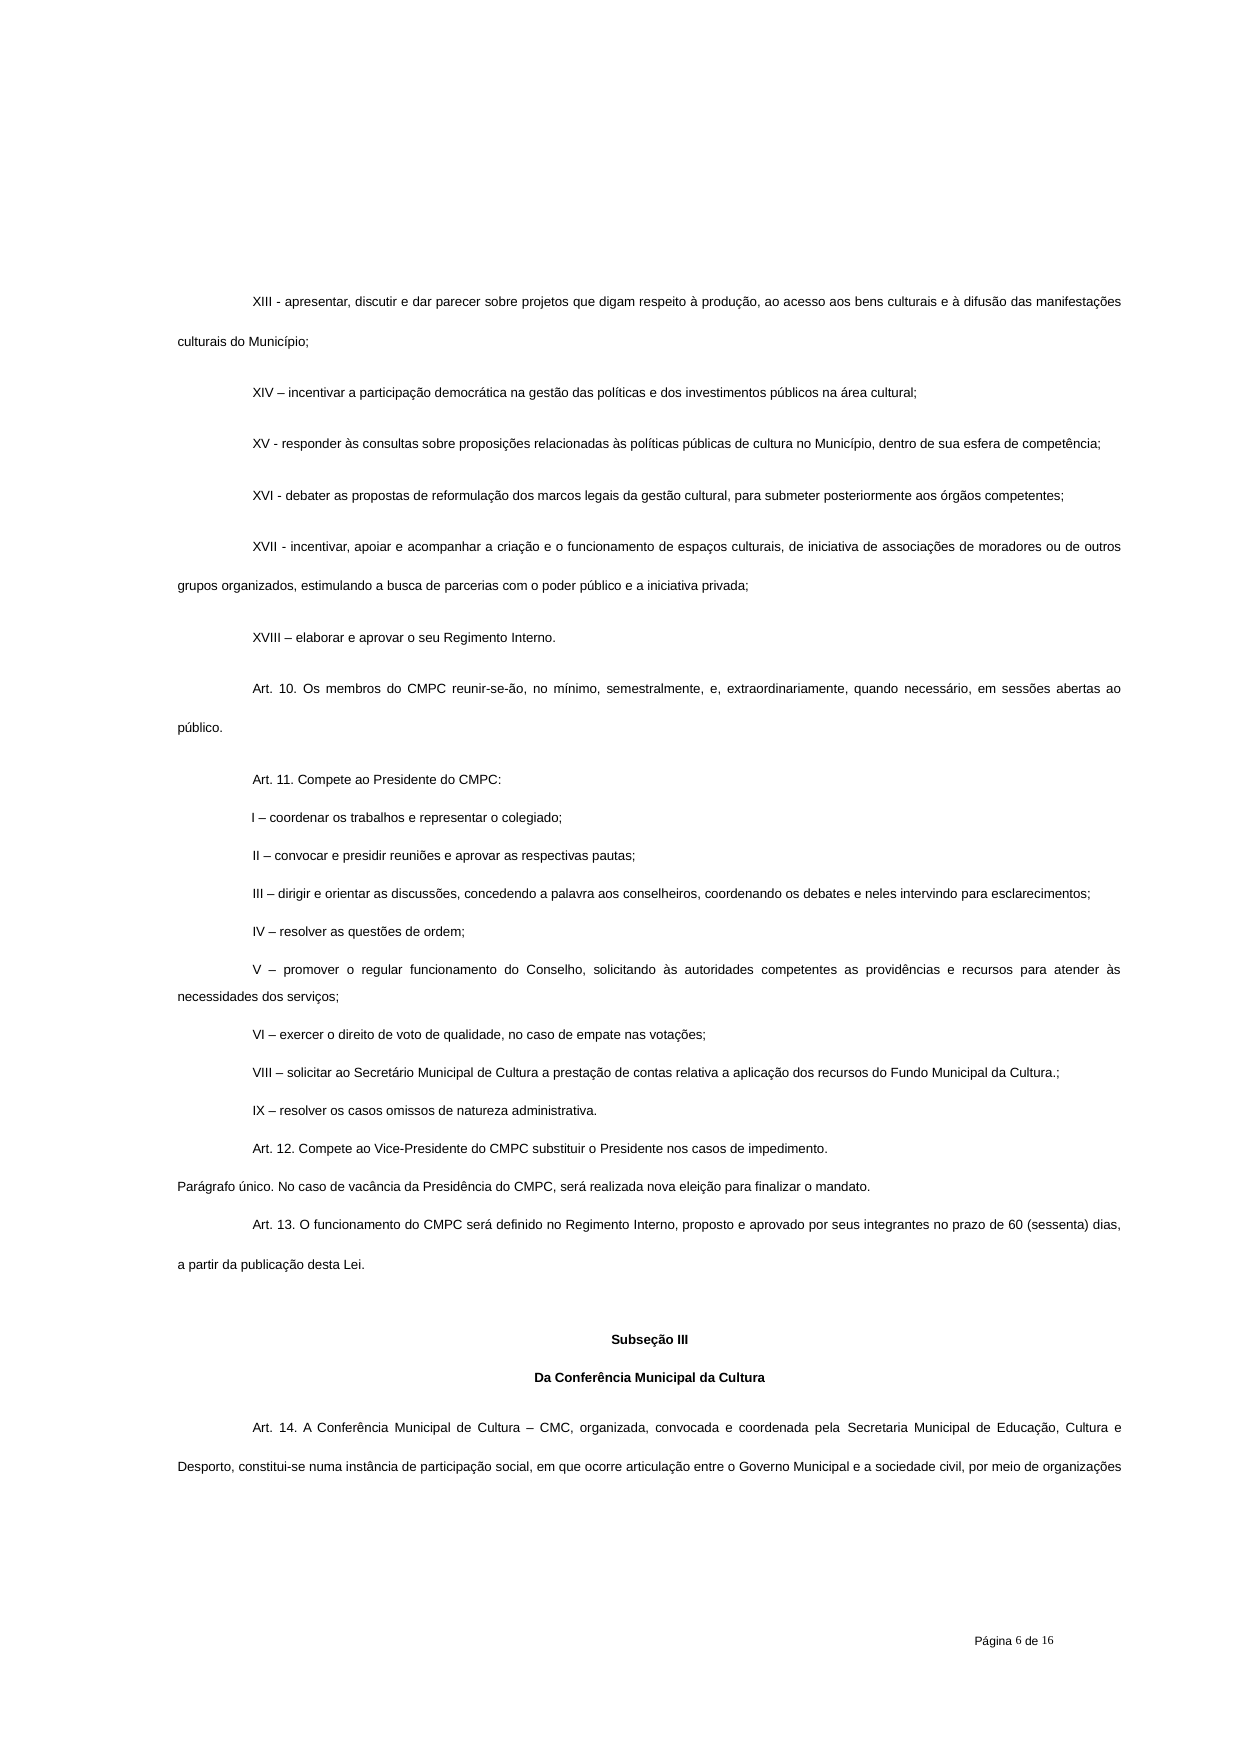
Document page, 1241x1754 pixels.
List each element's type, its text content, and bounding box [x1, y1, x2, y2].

text I – coordenar os trabalhos e representar o colegiado; [177, 799, 1122, 825]
text VIII – solicitar ao Secretário Municipal de Cultura a prestação de contas relativa a aplicação dos recursos do Fundo Municipal da Cultura.; [177, 1054, 1122, 1080]
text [177, 1409, 1122, 1475]
text II – convocar e presidir reuniões e aprovar as respectivas pautas; [177, 837, 1122, 863]
text Parágrafo único. No caso de vacância da Presidência do CMPC, será realizada nova eleição para finalizar o mandato. [177, 1168, 1122, 1195]
text XIII - apresentar, discutir e dar parecer sobre projetos que digam respeito à produção, ao acesso aos bens culturais e à difusão das manifestações culturais do Município; [177, 283, 1122, 349]
text XIV – incentivar a participação democrática na gestão das políticas e dos investimentos públicos na área cultural; [177, 374, 1122, 401]
text III – dirigir e orientar as discussões, concedendo a palavra aos conselheiros, coordenando os debates e neles intervindo para esclarecimentos; [177, 875, 1122, 901]
text Da Conferência Municipal da Cultura [177, 1359, 1122, 1385]
text XVIII – elaborar e aprovar o seu Regimento Interno. [177, 619, 1122, 645]
text Subseção III [177, 1321, 1122, 1347]
text IV – resolver as questões de ordem; [177, 913, 1122, 939]
text VI – exercer o direito de voto de qualidade, no caso de empate nas votações; [177, 1016, 1122, 1042]
text Art. 11. Compete ao Presidente do CMPC: [177, 761, 1122, 787]
text XV - responder às consultas sobre proposições relacionadas às políticas públicas de cultura no Município, dentro de sua esfera de competência; [177, 426, 1122, 452]
text IX – resolver os casos omissos de natureza administrativa. [177, 1092, 1122, 1118]
text XVII - incentivar, apoiar e acompanhar a criação e o funcionamento de espaços culturais, de iniciativa de associações de moradores ou de outros grupos organizados, estimulando a busca de parcerias com o poder público e a iniciativa privada; [177, 528, 1122, 594]
text Art. 10. Os membros do CMPC reunir-se-ão, no mínimo, semestralmente, e, extraordinariamente, quando necessário, em sessões abertas ao público. [177, 670, 1122, 736]
text Art. 13. O funcionamento do CMPC será definido no Regimento Interno, proposto e aprovado por seus integrantes no prazo de 60 (sessenta) dias, a partir da publicação desta Lei. [177, 1206, 1122, 1272]
text XVI - debater as propostas de reformulação dos marcos legais da gestão cultural, para submeter posteriormente aos órgãos competentes; [177, 477, 1122, 503]
text V – promover o regular funcionamento do Conselho, solicitando às autoridades competentes as providências e recursos para atender às necessidades dos serviços; [177, 951, 1122, 1004]
text Art. 12. Compete ao Vice-Presidente do CMPC substituir o Presidente nos casos de impedimento. [177, 1130, 1122, 1157]
